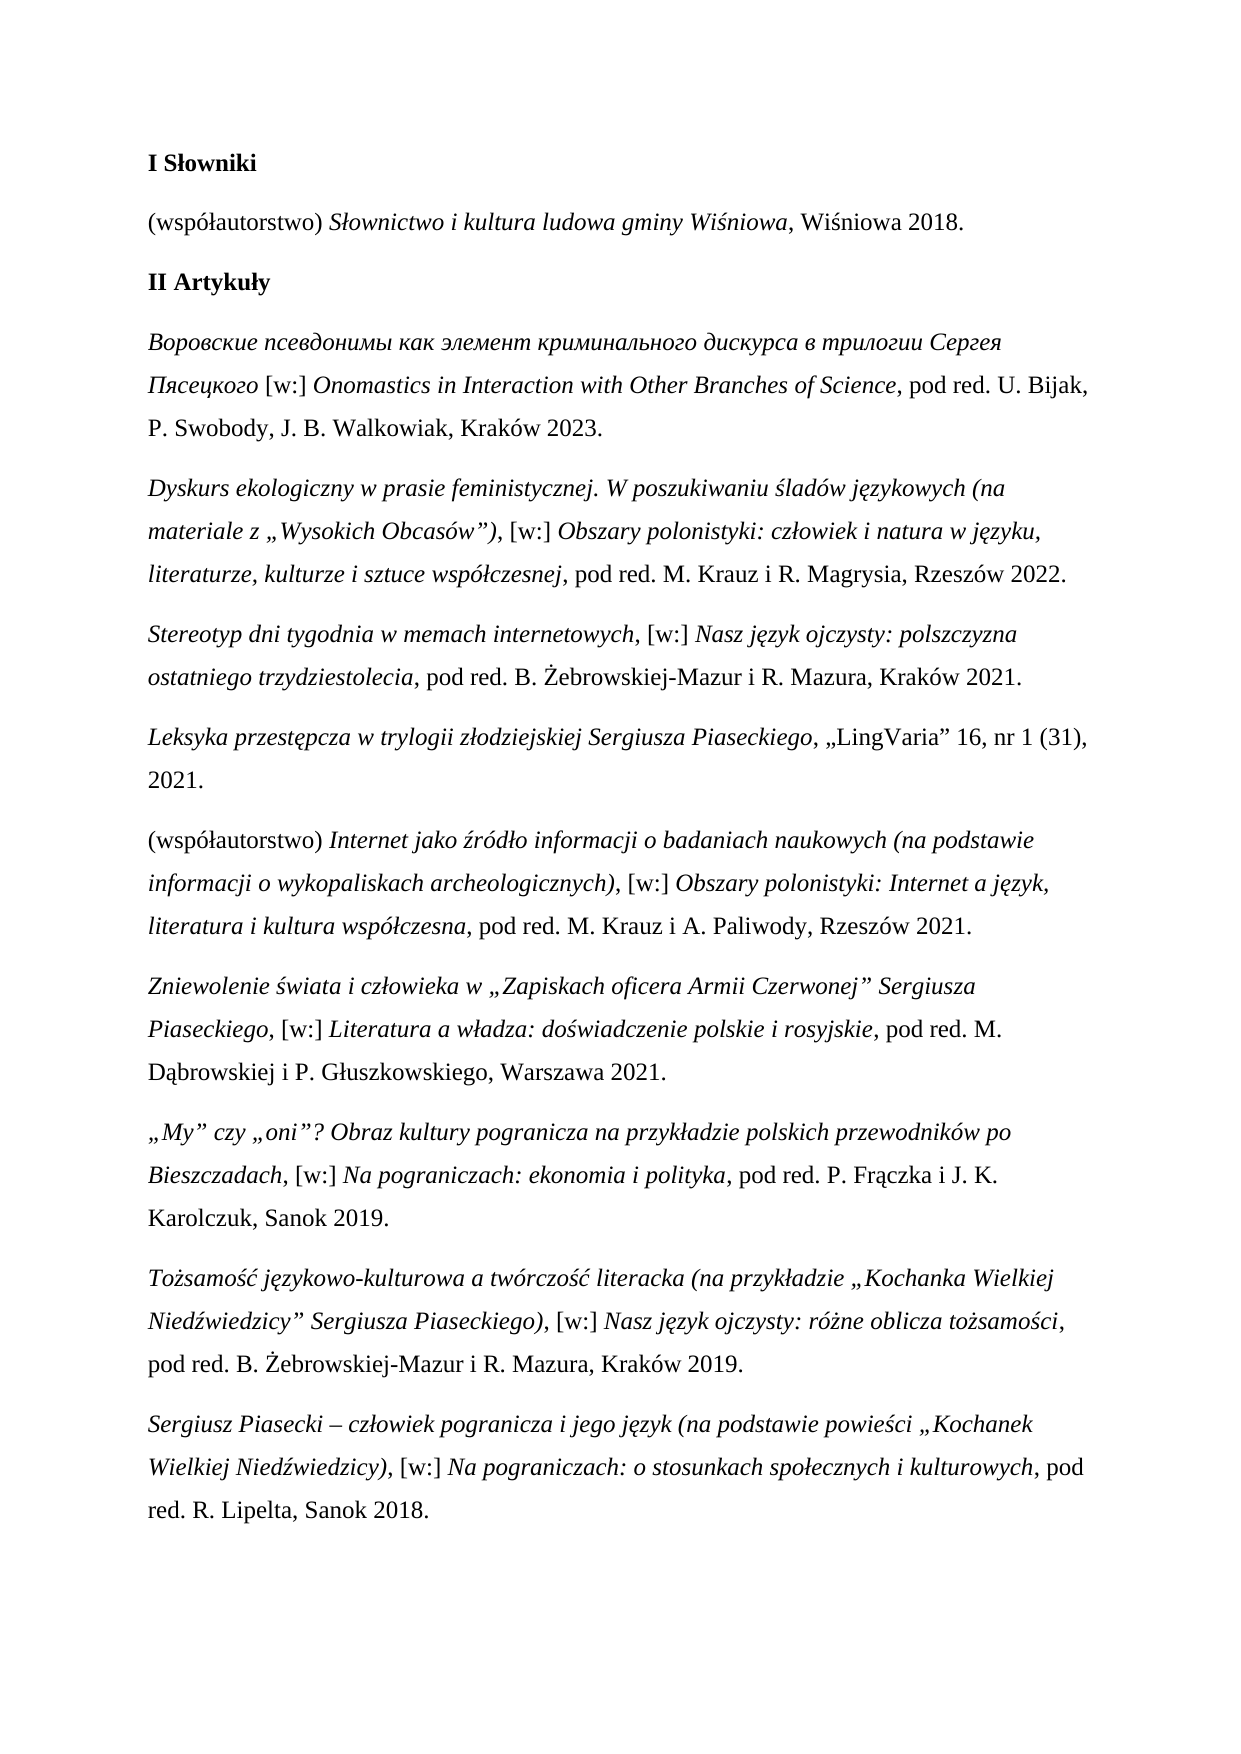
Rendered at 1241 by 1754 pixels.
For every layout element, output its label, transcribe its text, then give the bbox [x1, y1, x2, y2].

text „My” czy „oni”? Obraz kultury pogranicza na przykładzie polskich przewodników po Bieszczadach, [w:] Na pograniczach: ekonomia i polityka, pod red. P. Frączka i J. K. Karolczuk, Sanok 2019. [148, 1117, 1093, 1232]
text Sergiusz Piasecki – człowiek pogranicza i jego język (na podstawie powieści „Kochanek Wielkiej Niedźwiedzicy), [w:] Na pograniczach: o stosunkach społecznych i kulturowych, pod red. R. Lipelta, Sanok 2018. [148, 1409, 1093, 1524]
text Dyskurs ekologiczny w prasie feministycznej. W poszukiwaniu śladów językowych (na materiale z „Wysokich Obcasów”), [w:] Obszary polonistyki: człowiek i natura w języku, literaturze, kulturze i sztuce współczesnej, pod red. M. Krauz i R. Magrysia, Rzeszów 2022. [148, 473, 1093, 588]
text Воровские псевдонимы как элемент криминального дискурса в трилогии Сергея Пясецкого [w:] Onomastics in Interaction with Other Branches of Science, pod red. U. Bijak, P. Swobody, J. B. Walkowiak, Kraków 2023. [148, 327, 1093, 442]
text Tożsamość językowo-kulturowa a twórczość literacka (na przykładzie „Kochanka Wielkiej Niedźwiedzicy” Sergiusza Piaseckiego), [w:] Nasz język ojczysty: różne oblicza tożsamości, pod red. B. Żebrowskiej-Mazur i R. Mazura, Kraków 2019. [148, 1263, 1093, 1378]
text (współautorstwo) Słownictwo i kultura ludowa gminy Wiśniowa, Wiśniowa 2018. [148, 207, 1093, 236]
text (współautorstwo) Internet jako źródło informacji o badaniach naukowych (na podstawie informacji o wykopaliskach archeologicznych), [w:] Obszary polonistyki: Internet a język, literatura i kultura współczesna, pod red. M. Krauz i A. Paliwody, Rzeszów 2021. [148, 825, 1093, 940]
text Stereotyp dni tygodnia w memach internetowych, [w:] Nasz język ojczysty: polszczyzna ostatniego trzydziestolecia, pod red. B. Żebrowskiej-Mazur i R. Mazura, Kraków 2021. [148, 619, 1093, 691]
text II Artykuły [148, 267, 1093, 296]
text Zniewolenie świata i człowieka w „Zapiskach oficera Armii Czerwonej” Sergiusza Piaseckiego, [w:] Literatura a władza: doświadczenie polskie i rosyjskie, pod red. M. Dąbrowskiej i P. Głuszkowskiego, Warszawa 2021. [148, 971, 1093, 1086]
text I Słowniki [148, 148, 1093, 176]
text Leksyka przestępcza w trylogii złodziejskiej Sergiusza Piaseckiego, „LingVaria” 16, nr 1 (31), 2021. [148, 722, 1093, 794]
